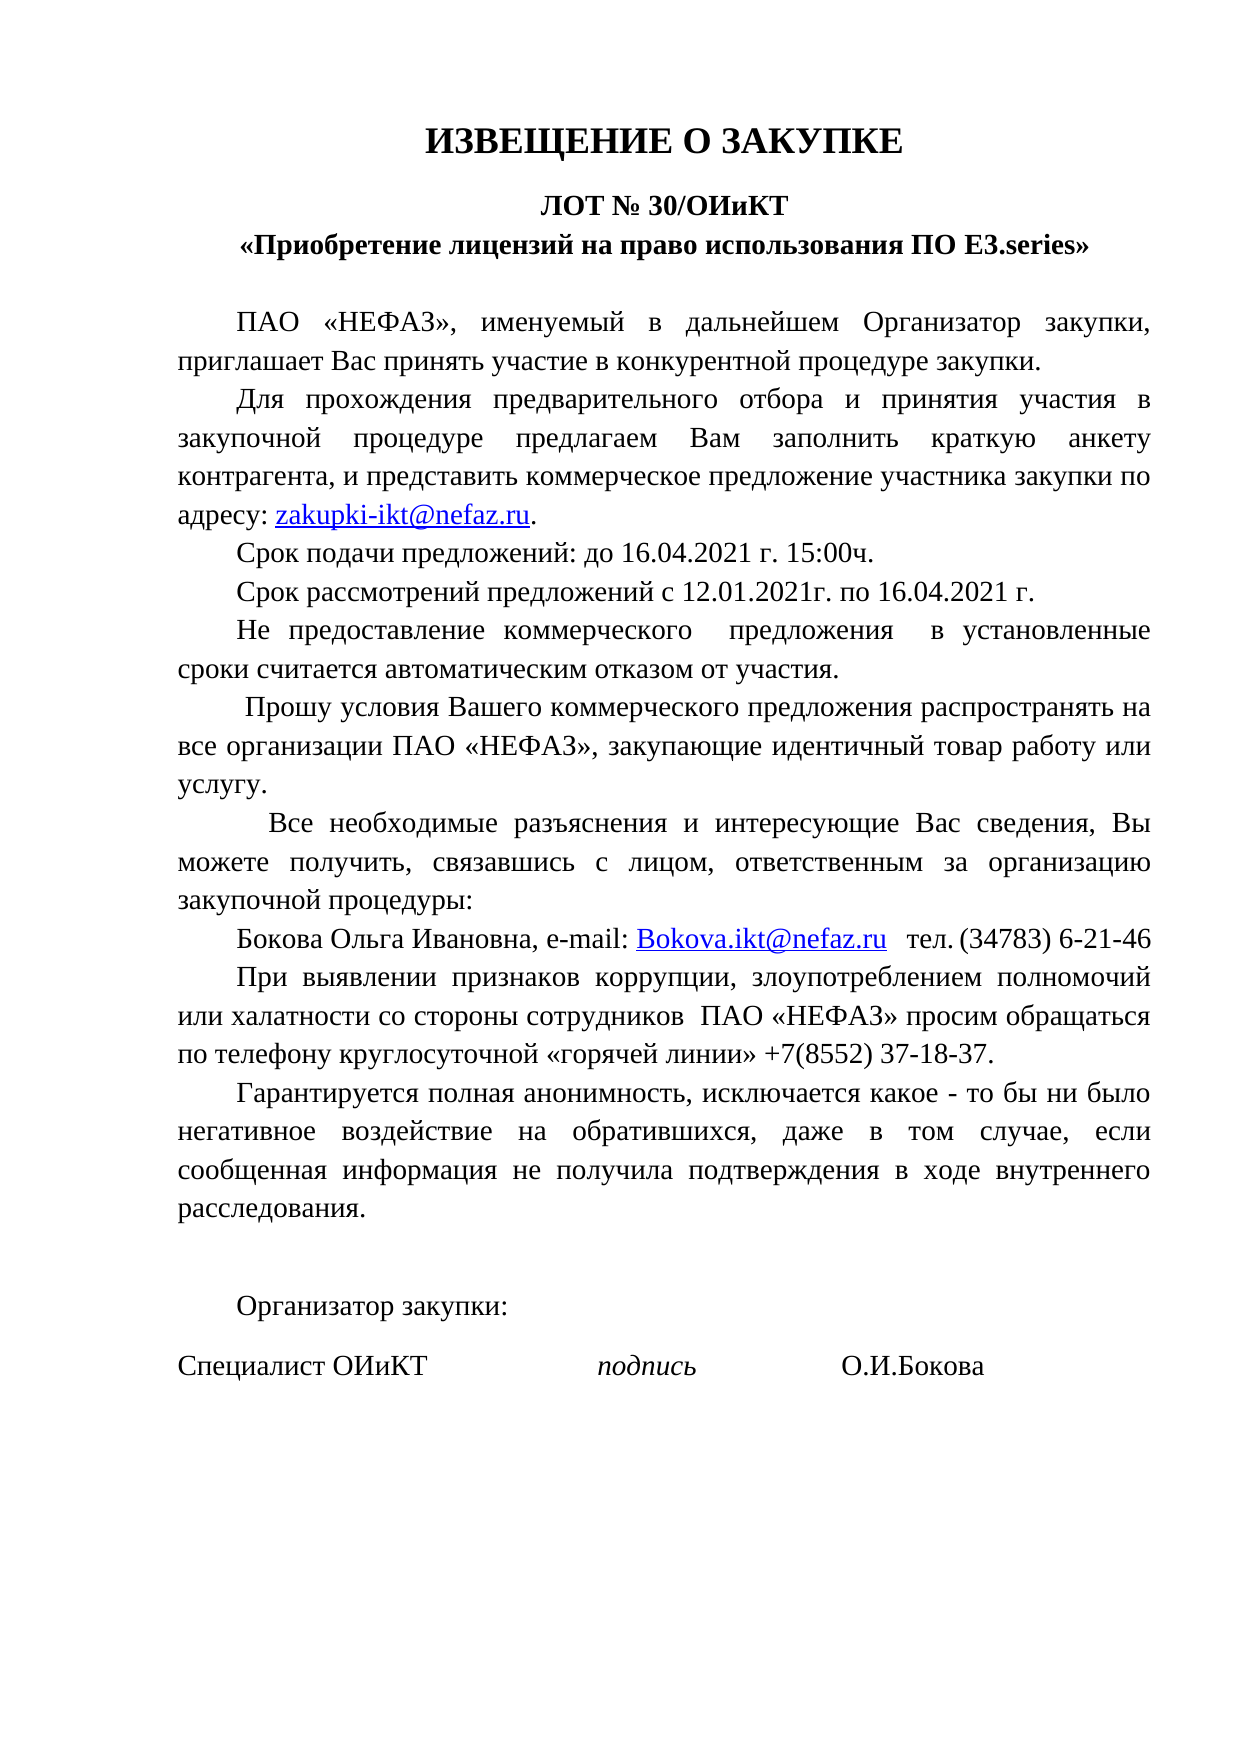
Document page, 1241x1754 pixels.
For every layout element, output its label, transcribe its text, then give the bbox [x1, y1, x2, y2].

text Гарантируется полная анонимность, исключается какое - то бы ни было негативное воздействие на обратившихся, даже в том случае, если сообщенная информация не получила подтверждения в ходе внутреннего расследования. [177, 1075, 1152, 1224]
text При выявлении признаков коррупции, злоупотреблением полномочий или халатности со стороны сотрудников ПАО «НЕФАЗ» просим обращаться по телефону круглосуточной «горячей линии» +7(8552) 37-18-37. [177, 959, 1152, 1070]
text «Приобретение лицензий на право использования ПО E3.series» [177, 227, 1152, 261]
text Бокова Ольга Ивановна, e-mail: Bokova.ikt@nefaz.ru тел. (34783) 6-21-46 [177, 921, 1152, 954]
text Срок рассмотрений предложений с 12.01.2021г. по 16.04.2021 г. [177, 574, 1152, 607]
text ИЗВЕЩЕНИЕ О ЗАКУПКЕ [177, 118, 1152, 161]
text Для прохождения предварительного отбора и принятия участия в закупочной процедуре предлагаем Вам заполнить краткую анкету контрагента, и представить коммерческое предложение участника закупки по адресу: zakupki-ikt@nefaz.ru. [177, 381, 1152, 530]
text ПАО «НЕФАЗ», именуемый в дальнейшем Организатор закупки, приглашает Вас принять участие в конкурентной процедуре закупки. [177, 304, 1152, 376]
text Специалист ОИиКТ подпись О.И.Бокова [177, 1348, 1152, 1381]
text Все необходимые разъяснения и интересующие Вас сведения, Вы можете получить, связавшись с лицом, ответственным за организацию закупочной процедуры: [177, 805, 1152, 916]
text Прошу условия Вашего коммерческого предложения распространять на все организации ПАО «НЕФАЗ», закупающие идентичный товар работу или услугу. [177, 689, 1152, 800]
text Организатор закупки: [177, 1288, 1152, 1322]
text Срок подачи предложений: до 16.04.2021 г. 15:00ч. [177, 535, 1152, 569]
text Не предоставление коммерческого предложения в установленные сроки считается автоматическим отказом от участия. [177, 612, 1152, 684]
text ЛОТ № 30/ОИиКТ [177, 188, 1152, 222]
